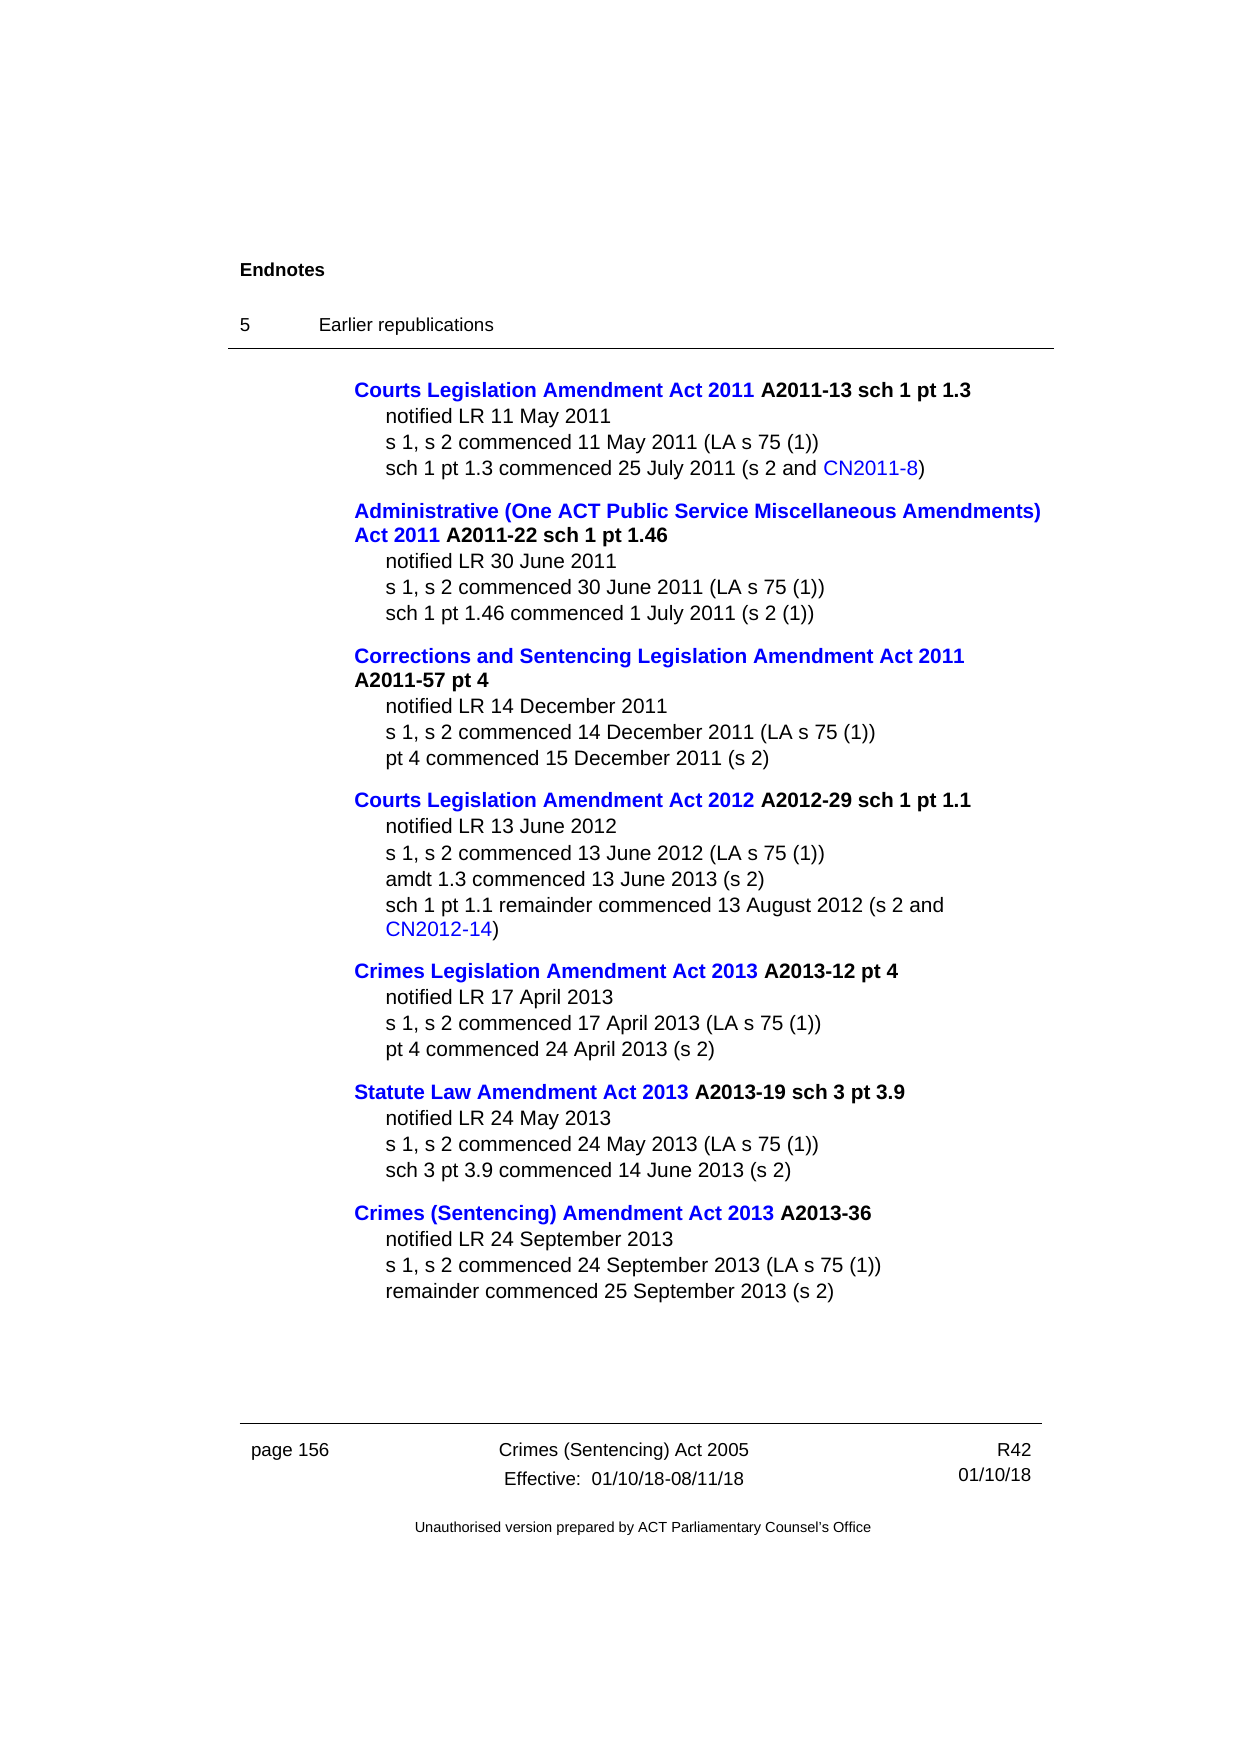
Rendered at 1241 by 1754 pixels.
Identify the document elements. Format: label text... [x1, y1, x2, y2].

text pt 4 commenced 15 December 2011 (s 2) [385, 746, 1042, 769]
text sch 1 pt 1.46 commenced 1 July 2011 (s 2 (1)) [385, 601, 1042, 625]
text sch 3 pt 3.9 commenced 14 June 2013 (s 2) [385, 1158, 1042, 1182]
text notified LR 13 June 2012 [385, 814, 1042, 838]
text Crimes Legislation Amendment Act 2013 A2013-12 pt 4 [354, 959, 1042, 983]
text s 1, s 2 commenced 11 May 2011 (LA s 75 (1)) [385, 430, 1042, 454]
text Statute Law Amendment Act 2013 A2013-19 sch 3 pt 3.9 [354, 1080, 1042, 1104]
text notified LR 17 April 2013 [385, 985, 1042, 1009]
text s 1, s 2 commenced 14 December 2011 (LA s 75 (1)) [385, 719, 1042, 743]
text notified LR 14 December 2011 [385, 693, 1042, 717]
text Administrative (One ACT Public Service Miscellaneous Amendments) Act 2011 A2011-22 sch 1 pt 1.46 [354, 499, 1042, 547]
text s 1, s 2 commenced 30 June 2011 (LA s 75 (1)) [385, 575, 1042, 599]
text notified LR 30 June 2011 [385, 549, 1042, 573]
text s 1, s 2 commenced 24 May 2013 (LA s 75 (1)) [385, 1132, 1042, 1156]
text remainder commenced 25 September 2013 (s 2) [385, 1279, 1042, 1303]
text notified LR 11 May 2011 [385, 404, 1042, 428]
text pt 4 commenced 24 April 2013 (s 2) [385, 1037, 1042, 1061]
text Corrections and Sentencing Legislation Amendment Act 2011 A2011-57 pt 4 [354, 643, 1042, 691]
text sch 1 pt 1.3 commenced 25 July 2011 (s 2 and CN2011-8) [385, 456, 1042, 480]
text s 1, s 2 commenced 17 April 2013 (LA s 75 (1)) [385, 1011, 1042, 1035]
text Crimes (Sentencing) Amendment Act 2013 A2013-36 [354, 1201, 1042, 1225]
text amdt 1.3 commenced 13 June 2013 (s 2) [385, 866, 1042, 890]
text Courts Legislation Amendment Act 2011 A2011-13 sch 1 pt 1.3 [354, 378, 1042, 402]
text sch 1 pt 1.1 remainder commenced 13 August 2012 (s 2 and CN2012-14) [385, 892, 1042, 940]
text s 1, s 2 commenced 24 September 2013 (LA s 75 (1)) [385, 1253, 1042, 1277]
text notified LR 24 September 2013 [385, 1227, 1042, 1251]
text notified LR 24 May 2013 [385, 1106, 1042, 1130]
text s 1, s 2 commenced 13 June 2012 (LA s 75 (1)) [385, 840, 1042, 864]
text Courts Legislation Amendment Act 2012 A2012-29 sch 1 pt 1.1 [354, 788, 1042, 812]
